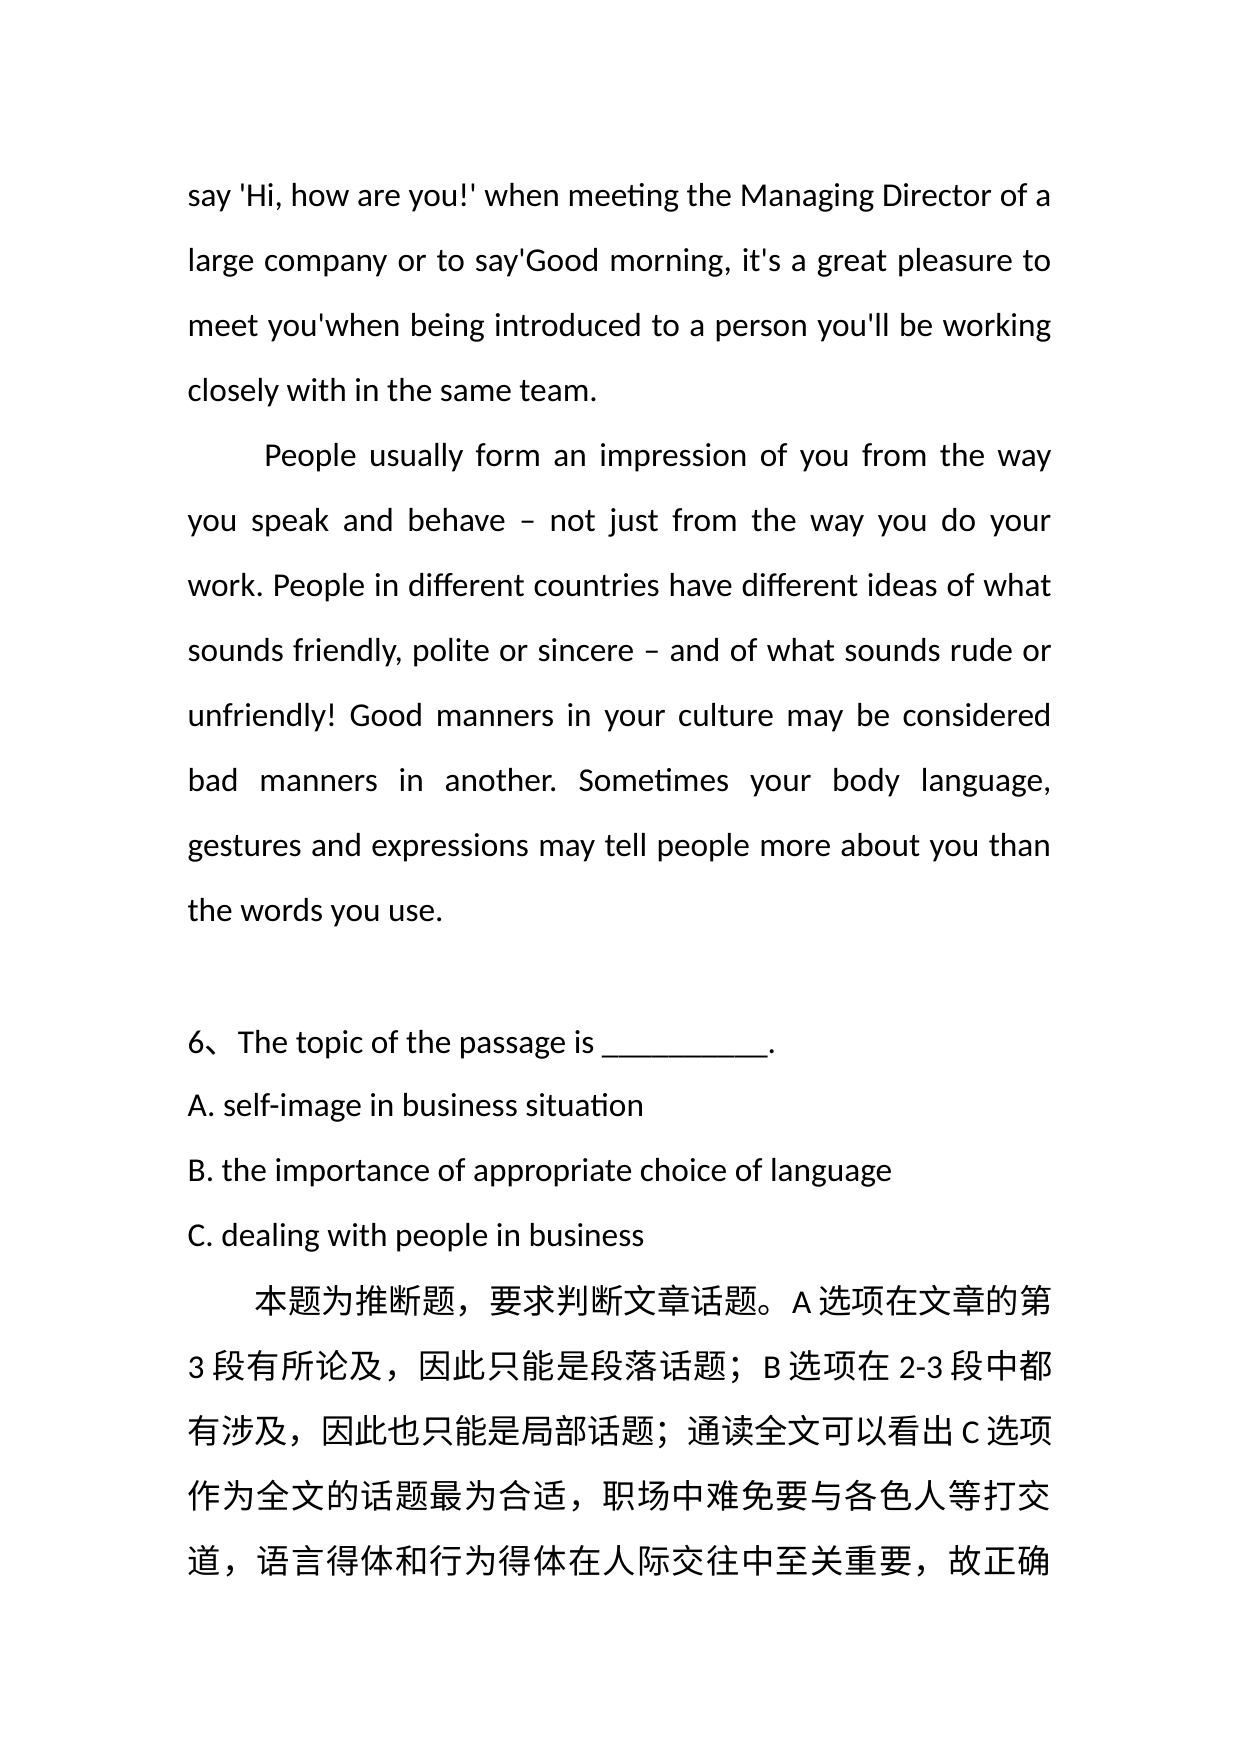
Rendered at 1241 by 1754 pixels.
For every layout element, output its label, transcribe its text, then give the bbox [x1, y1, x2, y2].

text People usually form an impression of you from the way you speak and behave – not just from the way you do your work. People in different countries have different ideas of what sounds friendly, polite or sincere – and of what sounds rude or unfriendly! Good manners in your culture may be considered bad manners in another. Sometimes your body language, gestures and expressions may tell people more about you than the words you use. [187, 422, 1053, 942]
text C. dealing with people in business [187, 1202, 1053, 1267]
text 6、The topic of the passage is __________. [187, 1007, 1053, 1072]
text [187, 162, 1053, 422]
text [187, 1267, 1053, 1592]
text A. self-image in business situation [187, 1072, 1053, 1137]
text B. the importance of appropriate choice of language [187, 1137, 1053, 1202]
